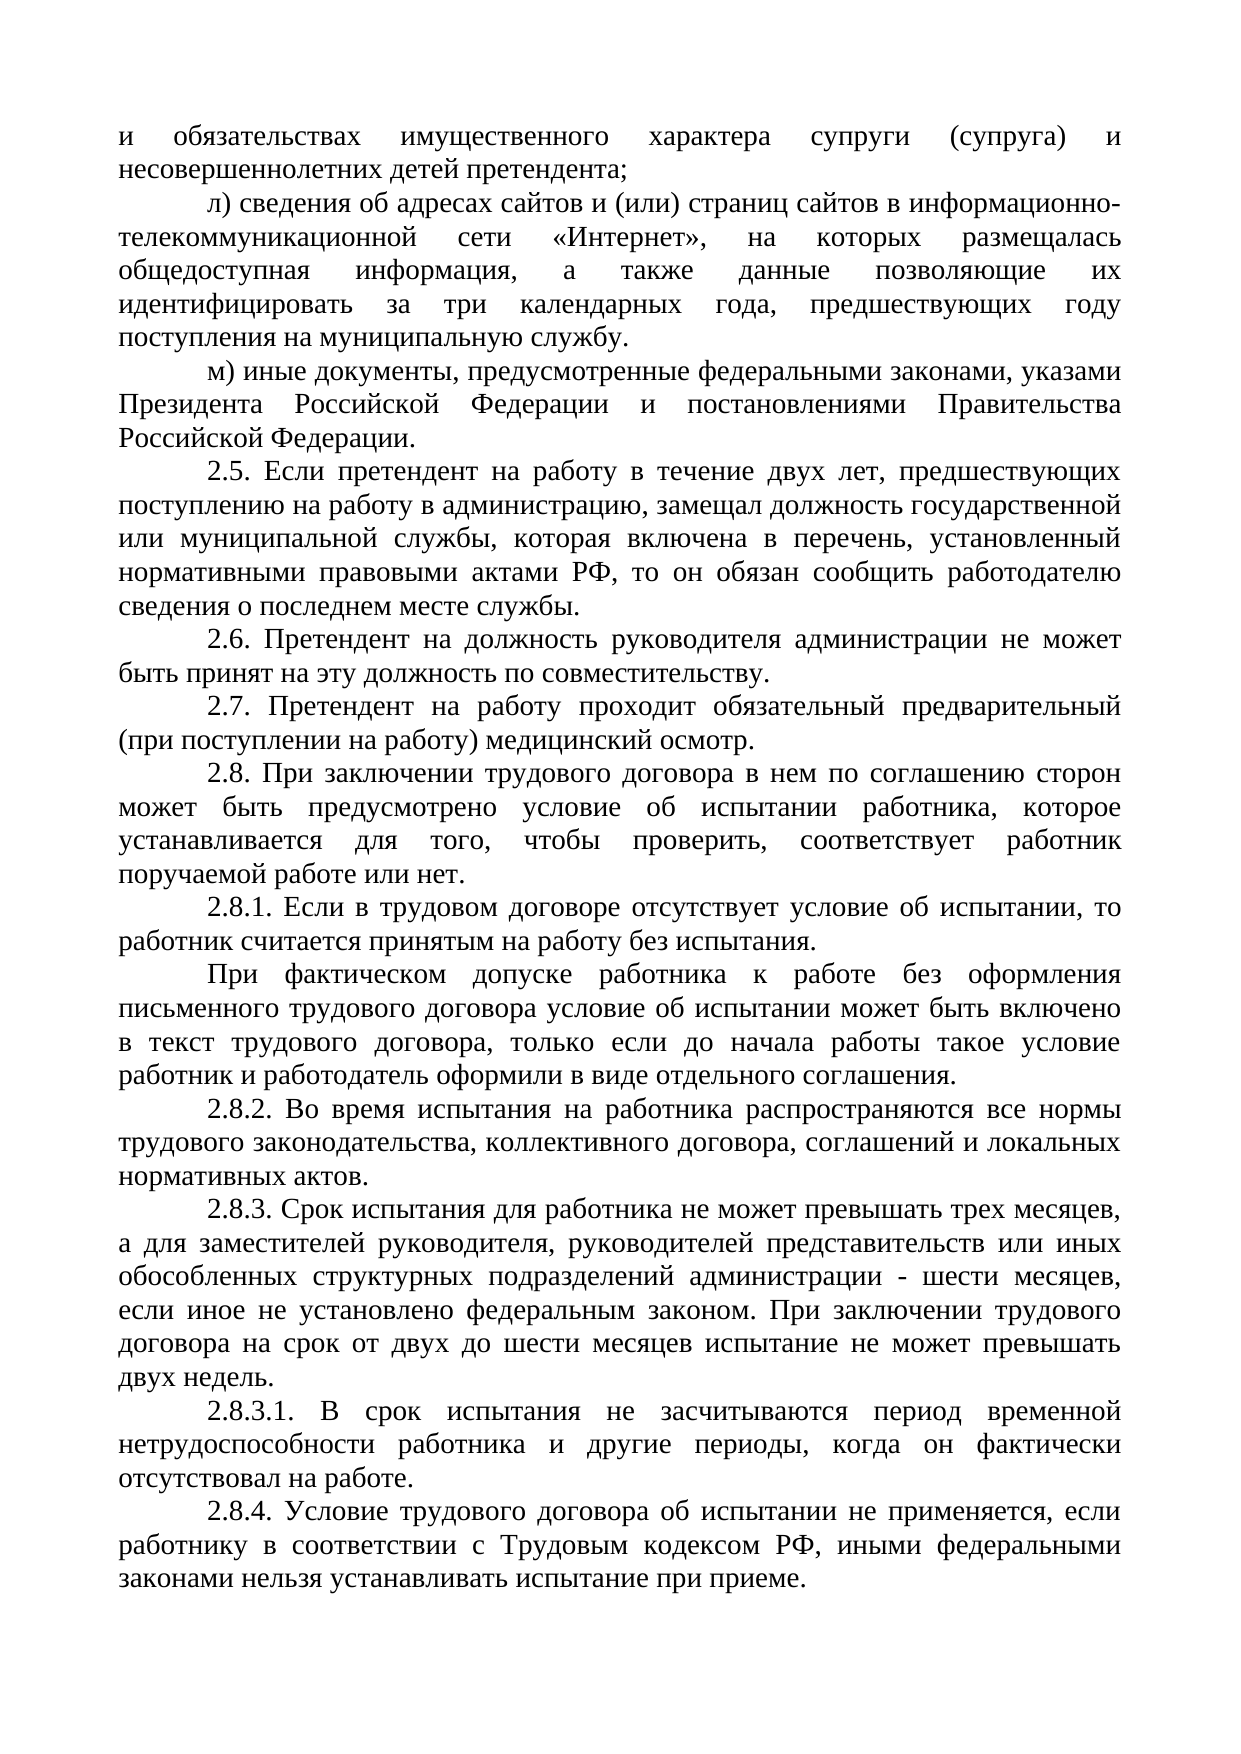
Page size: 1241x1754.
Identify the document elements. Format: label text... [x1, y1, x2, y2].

text 2.8.1. Если в трудовом договоре отсутствует условие об испытании, то работник считается принятым на работу без испытания. [118, 889, 1122, 957]
text 2.8.2. Во время испытания на работника распространяются все нормы трудового законодательства, коллективного договора, соглашений и локальных нормативных актов. [118, 1091, 1122, 1191]
text 2.8. При заключении трудового договора в нем по соглашению сторон может быть предусмотрено условие об испытании работника, которое устанавливается для того, чтобы проверить, соответствует работник поручаемой работе или нет. [118, 755, 1122, 889]
text м) иные документы, предусмотренные федеральными законами, указами Президента Российской Федерации и постановлениями Правительства Российской Федерации. [118, 353, 1122, 453]
text 2.8.3.1. В срок испытания не засчитываются период временной нетрудоспособности работника и другие периоды, когда он фактически отсутствовал на работе. [118, 1393, 1122, 1493]
text 2.8.4. Условие трудового договора об испытании не применяется, если работнику в соответствии с Трудовым кодексом РФ, иными федеральными законами нельзя устанавливать испытание при приеме. [118, 1493, 1122, 1594]
text 2.8.3. Срок испытания для работника не может превышать трех месяцев, а для заместителей руководителя, руководителей представительств или иных обособленных структурных подразделений администрации - шести месяцев, если иное не установлено федеральным законом. При заключении трудового договора на срок от двух до шести месяцев испытание не может превышать двух недель. [118, 1191, 1122, 1393]
text 2.5. Если претендент на работу в течение двух лет, предшествующих поступлению на работу в администрацию, замещал должность государственной или муниципальной службы, которая включена в перечень, установленный нормативными правовыми актами РФ, то он обязан сообщить работодателю сведения о последнем месте службы. [118, 453, 1122, 621]
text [118, 118, 1122, 185]
text При фактическом допуске работника к работе без оформления письменного трудового договора условие об испытании может быть включено в текст трудового договора, только если до начала работы такое условие работник и работодатель оформили в виде отдельного соглашения. [118, 957, 1122, 1091]
text 2.6. Претендент на должность руководителя администрации не может быть принят на эту должность по совместительству. [118, 621, 1122, 688]
text л) сведения об адресах сайтов и (или) страниц сайтов в информационно-телекоммуникационной сети «Интернет», на которых размещалась общедоступная информация, а также данные позволяющие их идентифицировать за три календарных года, предшествующих году поступления на муниципальную службу. [118, 185, 1122, 353]
text 2.7. Претендент на работу проходит обязательный предварительный (при поступлении на работу) медицинский осмотр. [118, 688, 1122, 755]
